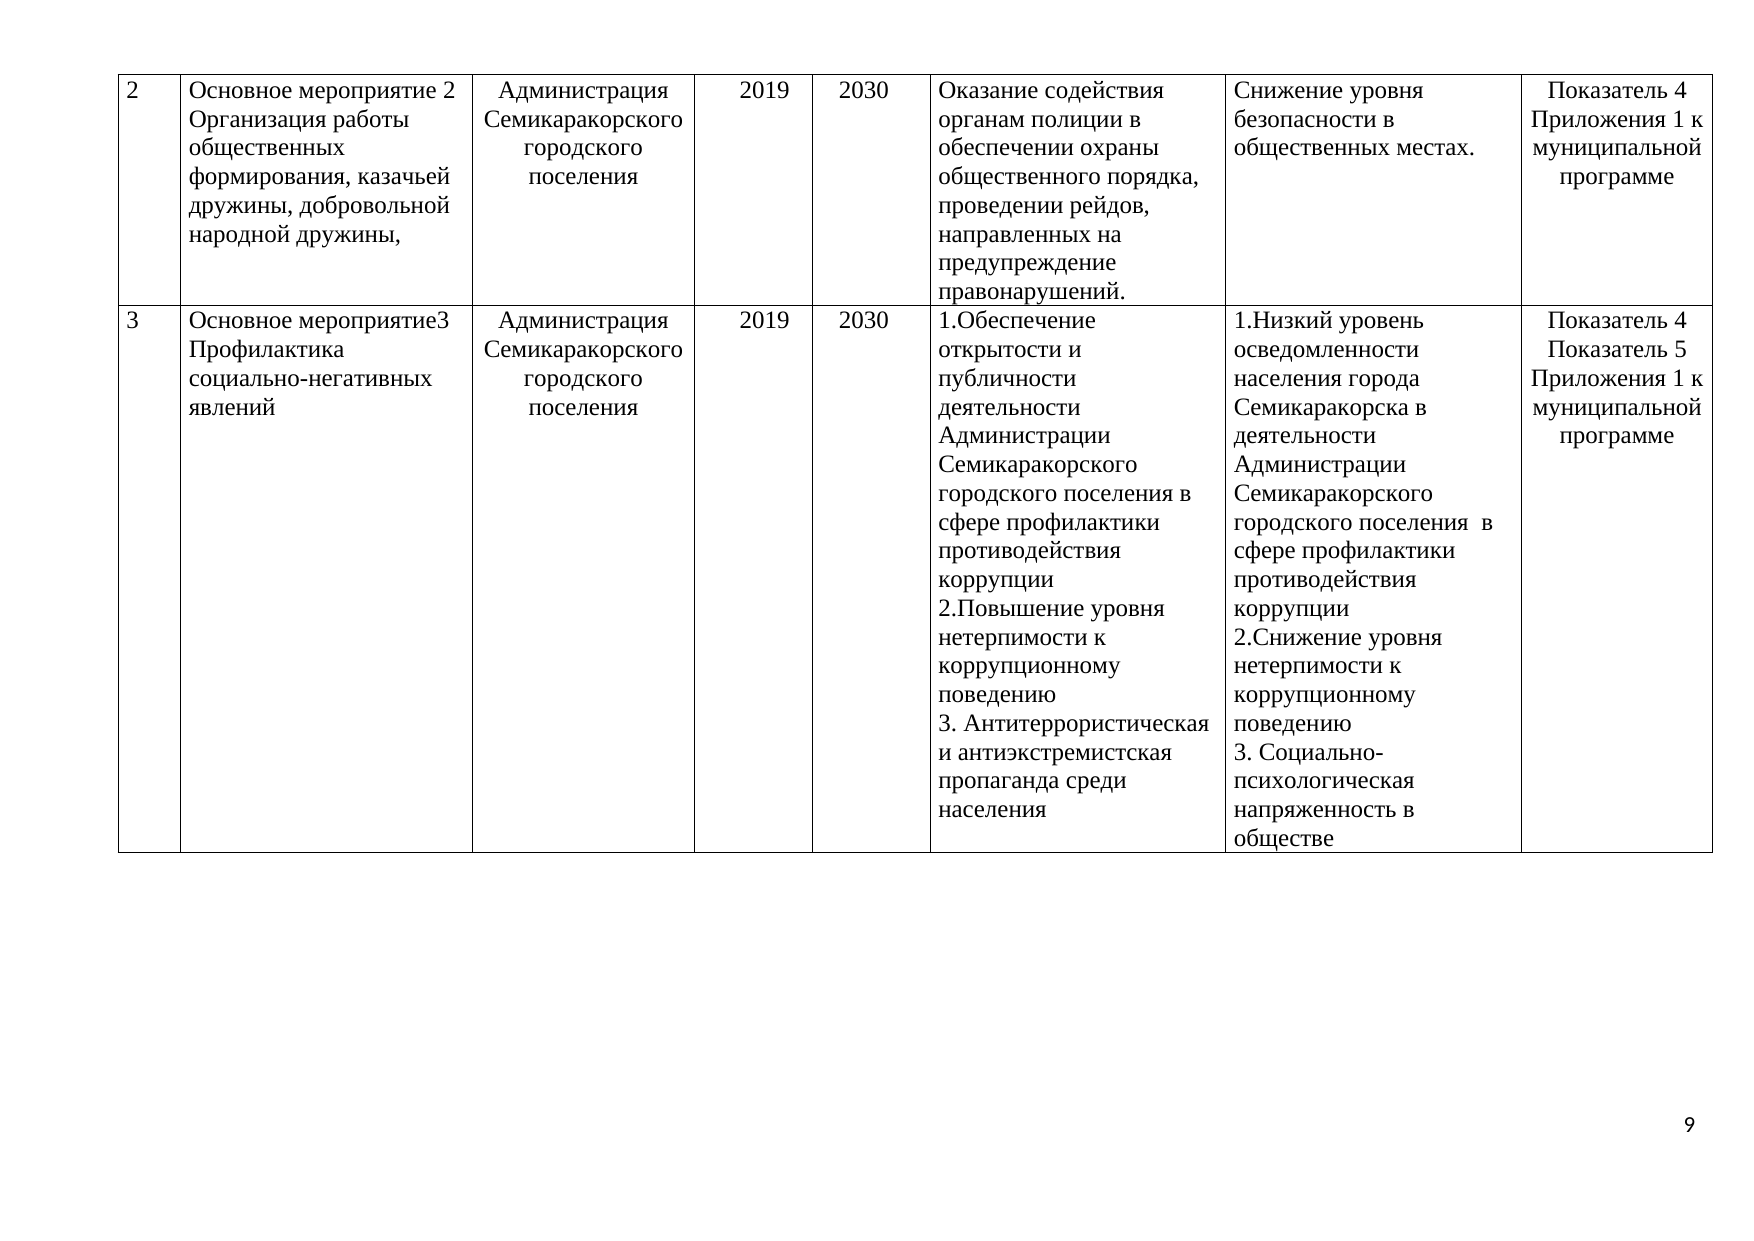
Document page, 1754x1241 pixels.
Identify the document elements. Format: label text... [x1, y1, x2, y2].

table_cell 2030 [813, 75, 930, 305]
table_cell 3 [119, 306, 180, 852]
table_cell Показатель 4 Показатель 5 Приложения 1 к муниципальной программе [1522, 306, 1712, 852]
table_cell Основное мероприятие3 Профилактика социально-негативных явлений [181, 306, 472, 852]
table_cell 1.Обеспечение открытости и публичности деятельности Администрации Семикаракорского городского поселения в сфере профилактики противодействия коррупции 2.Повышение уровня нетерпимости к коррупционному поведению 3. Антитеррористическая и антиэкстремистская пропаганда среди населения [931, 306, 1225, 852]
table_cell 1.Низкий уровень осведомленности населения города Семикаракорска в деятельности Администрации Семикаракорского городского поселения в сфере профилактики противодействия коррупции 2.Снижение уровня нетерпимости к коррупционному поведению 3. Социально-психологическая напряженность в обществе [1226, 306, 1521, 852]
table_cell Снижение уровня безопасности в общественных местах. [1226, 75, 1521, 305]
table_cell 2019 [695, 306, 812, 852]
table_cell 2030 [813, 306, 930, 852]
table_cell 2019 [695, 75, 812, 305]
table_cell Показатель 4 Приложения 1 к муниципальной программе [1522, 75, 1712, 305]
table_cell Основное мероприятие 2 Организация работы общественных формирования, казачьей дружины, добровольной народной дружины, [181, 75, 472, 305]
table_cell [473, 75, 694, 305]
table_cell Оказание содействия органам полиции в обеспечении охраны общественного порядка, проведении рейдов, направленных на предупреждение правонарушений. [931, 75, 1225, 305]
table_cell Администрация Семикаракорского городского поселения [473, 306, 694, 852]
table_cell 2 [119, 75, 180, 305]
